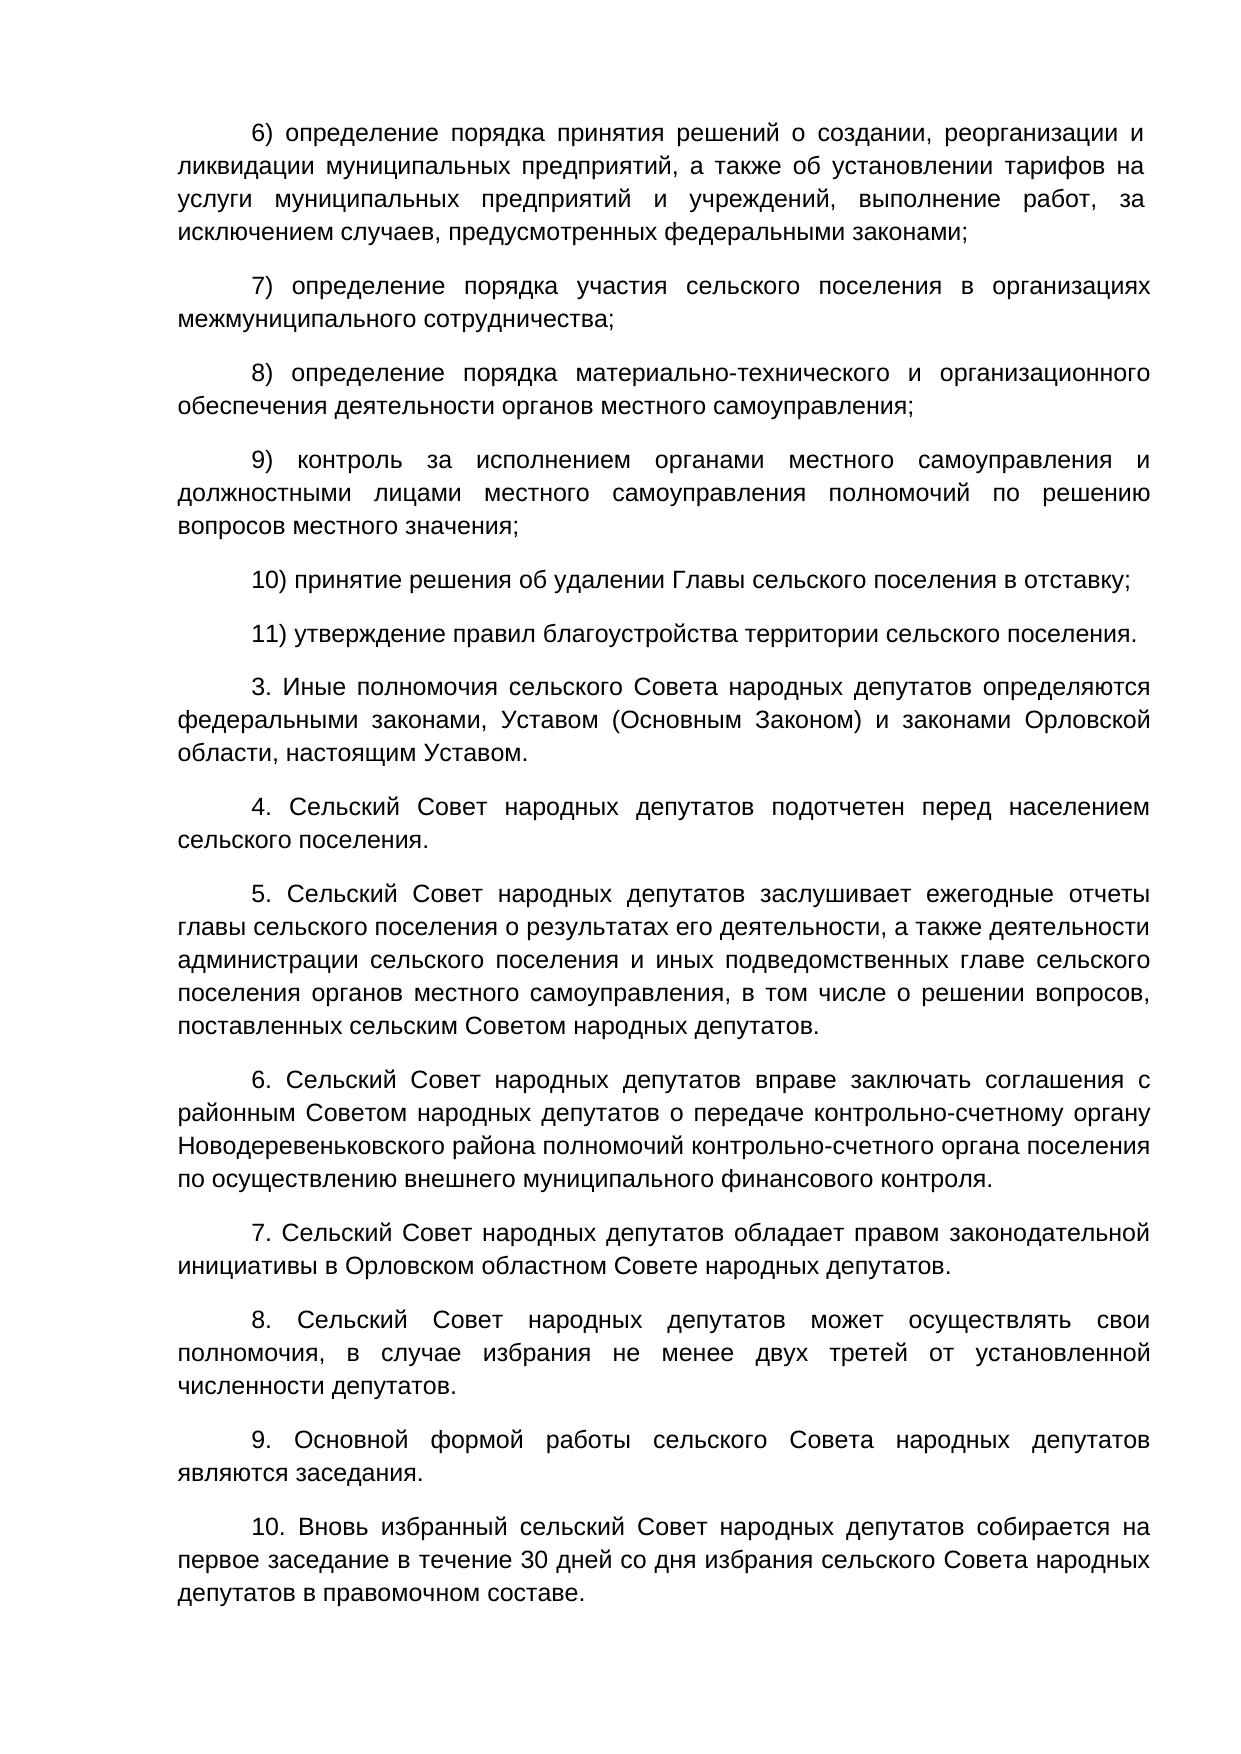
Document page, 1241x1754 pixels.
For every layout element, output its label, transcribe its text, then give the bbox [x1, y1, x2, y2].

text 10. Вновь избранный сельский Совет народных депутатов собирается на первое заседание в течение 30 дней со дня избрания сельского Совета народных депутатов в правомочном составе. [177, 1512, 1152, 1606]
text 3. Иные полномочия сельского Совета народных депутатов определяются федеральными законами, Уставом (Основным Законом) и законами Орловской области, настоящим Уставом. [177, 672, 1152, 767]
text 7. Сельский Совет народных депутатов обладает правом законодательной инициативы в Орловском областном Совете народных депутатов. [177, 1218, 1152, 1280]
text 8. Сельский Совет народных депутатов может осуществлять свои полномочия, в случае избрания не менее двух третей от установленной численности депутатов. [177, 1305, 1152, 1400]
text 8) определение порядка материально-технического и организационного обеспечения деятельности органов местного самоуправления; [177, 358, 1152, 420]
text 5. Сельский Совет народных депутатов заслушивает ежегодные отчеты главы сельского поселения о результатах его деятельности, а также деятельности администрации сельского поселения и иных подведомственных главе сельского поселения органов местного самоуправления, в том числе о решении вопросов, поставленных сельским Советом народных депутатов. [177, 879, 1152, 1040]
text 4. Сельский Совет народных депутатов подотчетен перед населением сельского поселения. [177, 792, 1152, 854]
text 7) определение порядка участия сельского поселения в организациях межмуниципального сотрудничества; [177, 271, 1152, 333]
text 9. Основной формой работы сельского Совета народных депутатов являются заседания. [177, 1425, 1152, 1487]
text 11) утверждение правил благоустройства территории сельского поселения. [177, 618, 1152, 647]
text 6) определение порядка принятия решений о создании, реорганизации и ликвидации муниципальных предприятий, а также об установлении тарифов на услуги муниципальных предприятий и учреждений, выполнение работ, за исключением случаев, предусмотренных федеральными законами; [177, 118, 1146, 246]
text 9) контроль за исполнением органами местного самоуправления и должностными лицами местного самоуправления полномочий по решению вопросов местного значения; [177, 445, 1152, 539]
text 6. Сельский Совет народных депутатов вправе заключать соглашения с районным Советом народных депутатов о передаче контрольно-счетному органу Новодеревеньковского района полномочий контрольно-счетного органа поселения по осуществлению внешнего муниципального финансового контроля. [177, 1065, 1152, 1193]
text 10) принятие решения об удалении Главы сельского поселения в отставку; [177, 565, 1152, 593]
